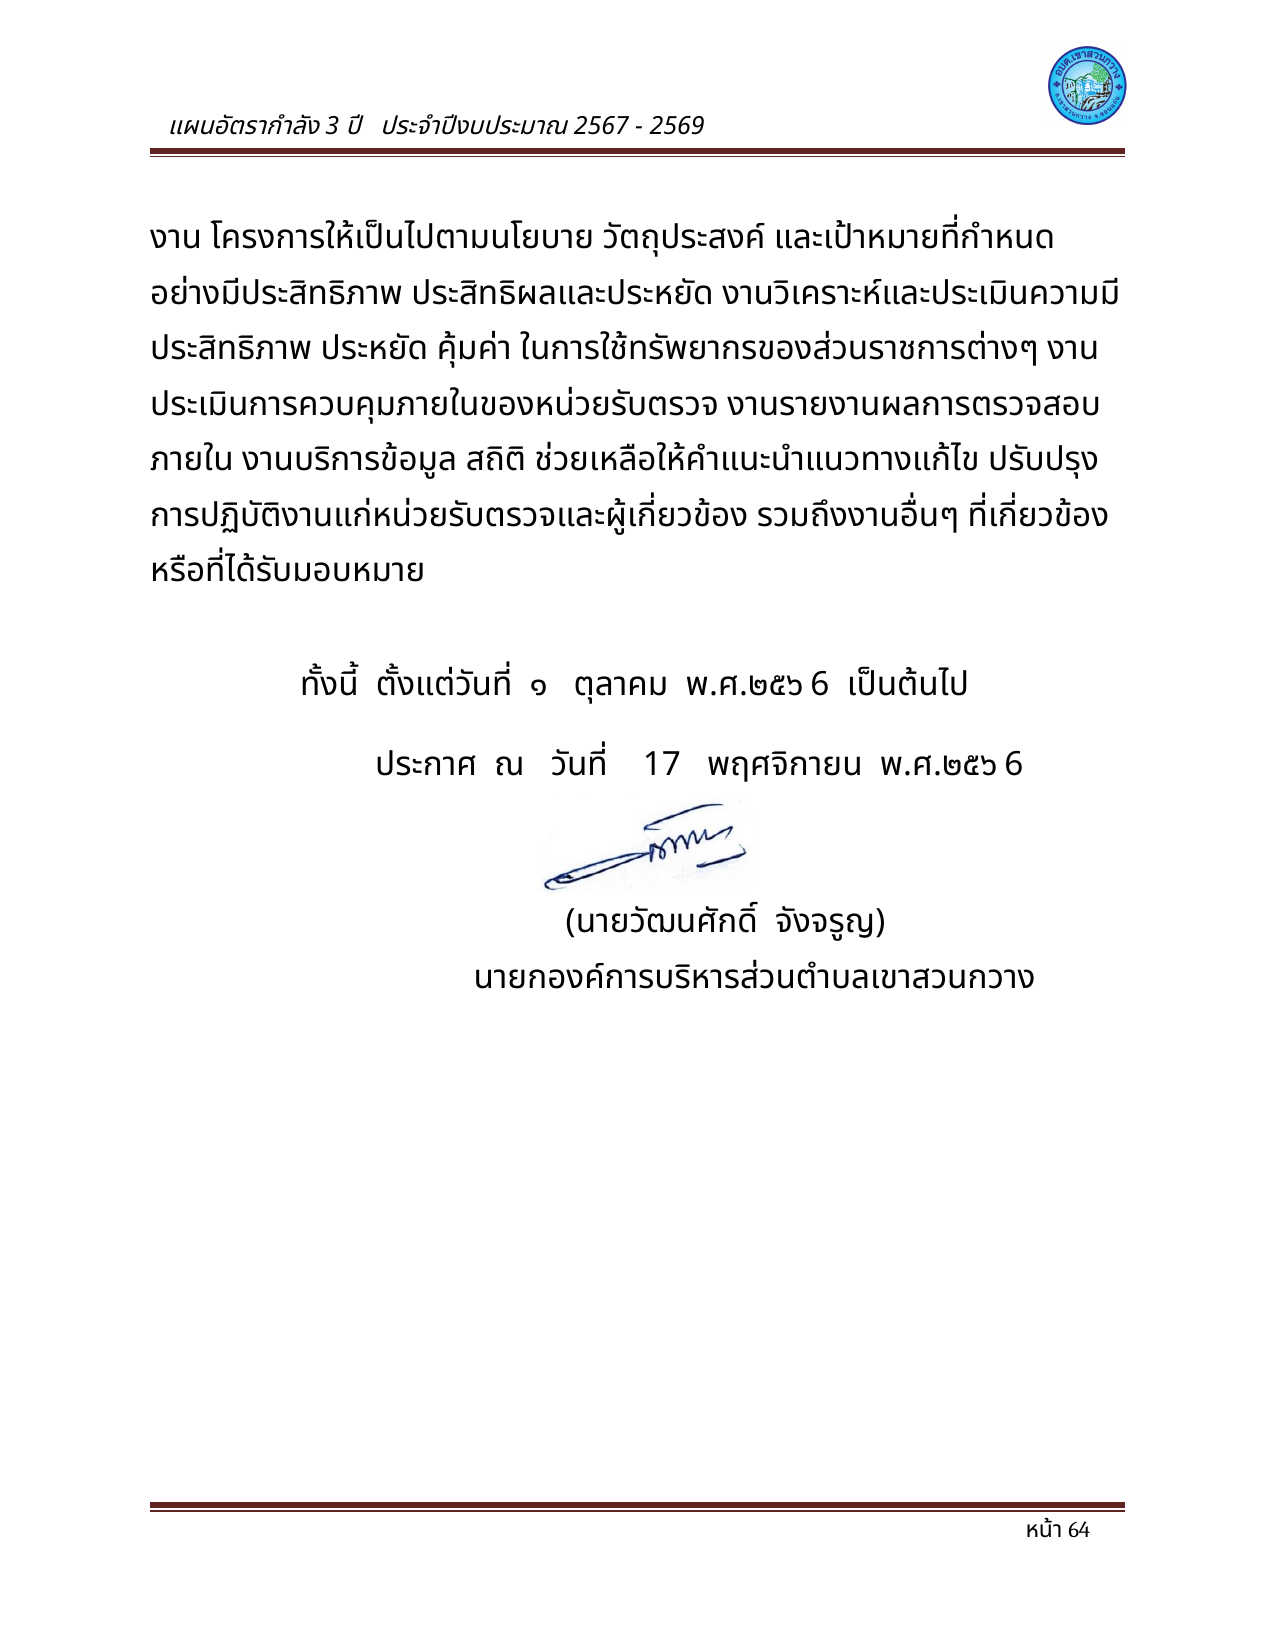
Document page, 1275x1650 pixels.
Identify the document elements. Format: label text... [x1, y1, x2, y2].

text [150, 213, 1125, 596]
text นายกองค์การบริหารส่วนตำบลเขาสวนกวาง [150, 953, 1125, 1003]
text (นายวัฒนศักดิ์ จังจรูญ) [300, 897, 1125, 948]
picture [1046, 46, 1129, 125]
picture [536, 795, 760, 893]
text ทั้งนี้ ตั้งแต่วันที่ ๑ ตุลาคม พ.ศ.๒๕๖6 เป็นต้นไป [225, 660, 1125, 710]
text ประกาศ ณ วันที่ 17 พฤศจิกายน พ.ศ.๒๕๖6 [150, 740, 1125, 791]
